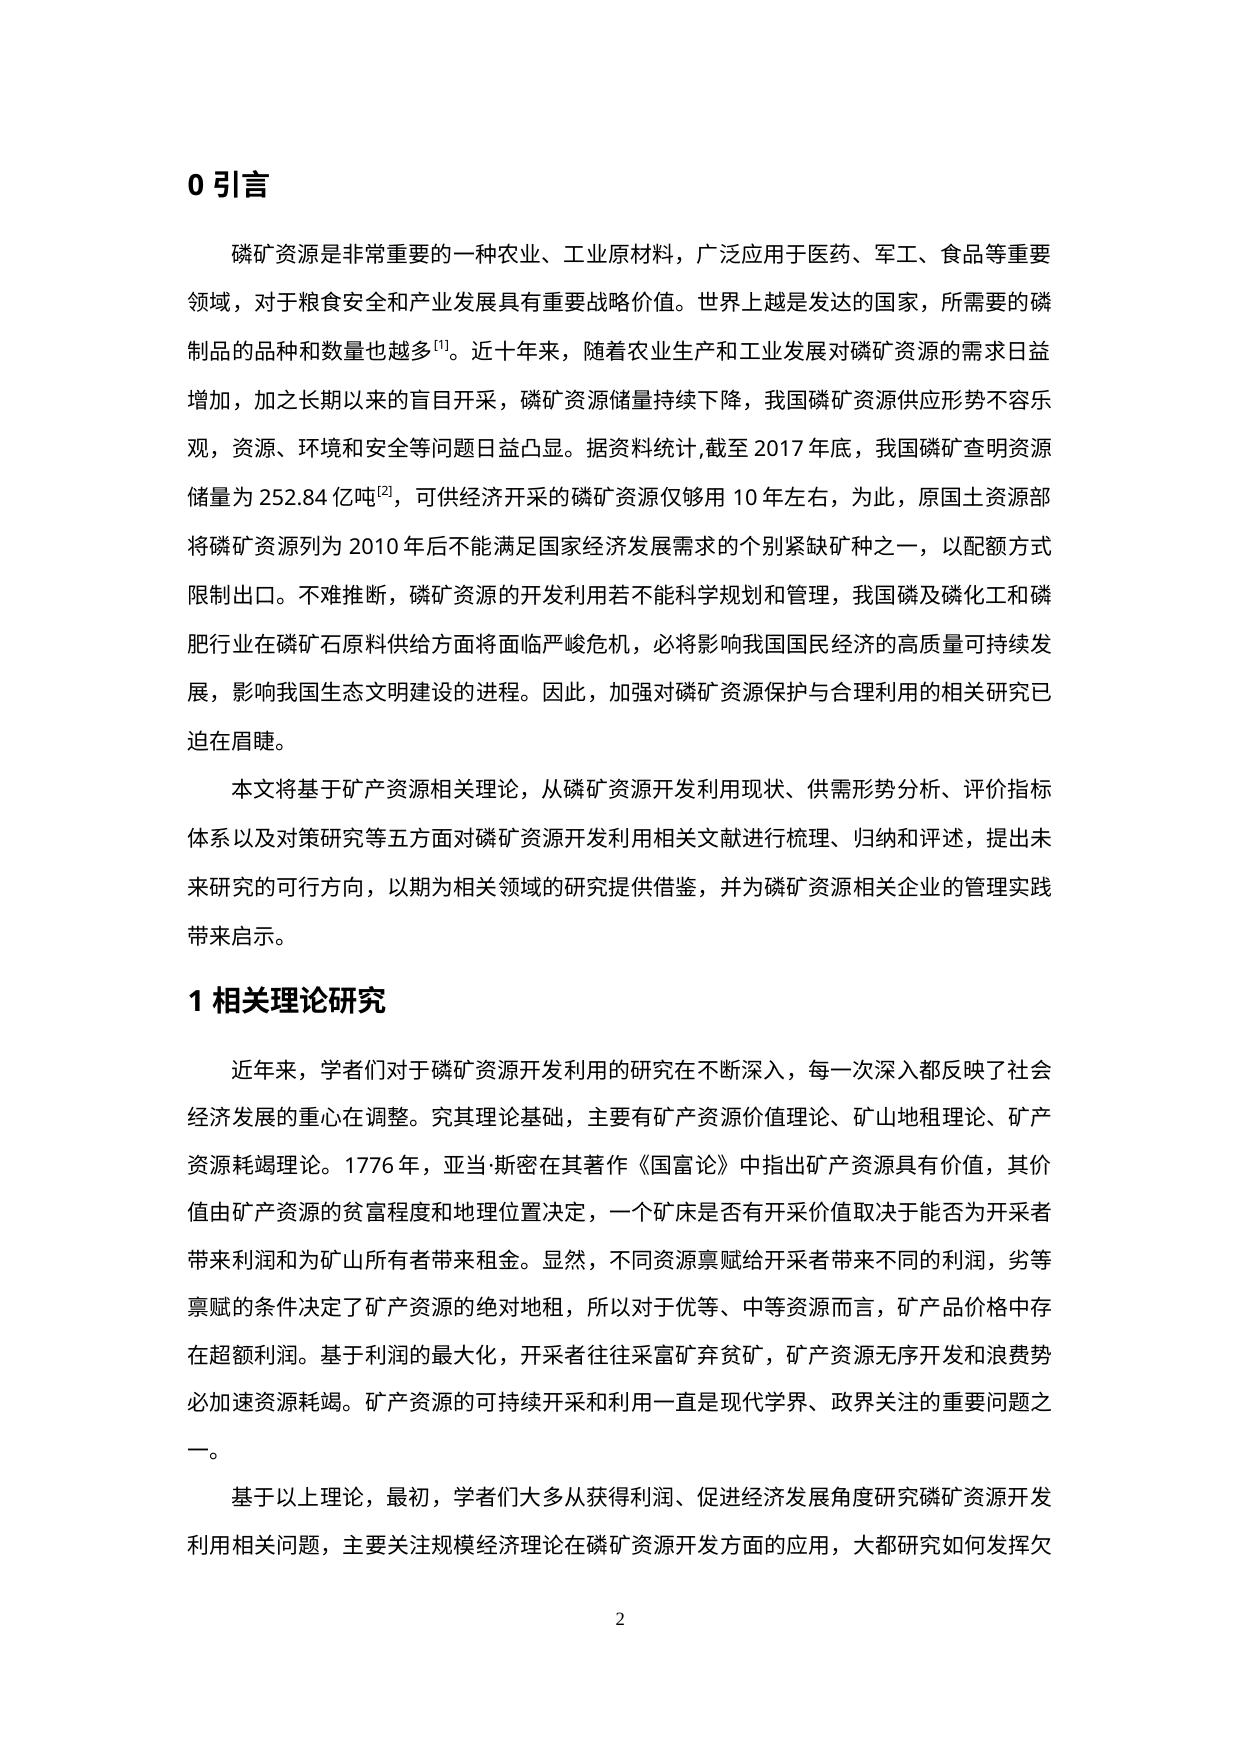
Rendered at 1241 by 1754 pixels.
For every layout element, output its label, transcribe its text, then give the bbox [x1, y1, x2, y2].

subtitle 0 引言 [187, 150, 1053, 215]
text 本文将基于矿产资源相关理论，从磷矿资源开发利用现状、供需形势分析、评价指标体系以及对策研究等五方面对磷矿资源开发利用相关文献进行梳理、归纳和评述，提出未来研究的可行方向，以期为相关领域的研究提供借鉴，并为磷矿资源相关企业的管理实践带来启示。 [187, 772, 1053, 951]
subtitle 1 相关理论研究 [187, 967, 1053, 1032]
text 磷矿资源是非常重要的一种农业、工业原材料，广泛应用于医药、军工、食品等重要领域，对于粮食安全和产业发展具有重要战略价值。世界上越是发达的国家，所需要的磷制品的品种和数量也越多[1]。近十年来，随着农业生产和工业发展对磷矿资源的需求日益增加，加之长期以来的盲目开采，磷矿资源储量持续下降，我国磷矿资源供应形势不容乐观，资源、环境和安全等问题日益凸显。据资料统计,截至2017年底，我国磷矿查明资源储量为252.84亿吨[2]，可供经济开采的磷矿资源仅够用10年左右，为此，原国土资源部将磷矿资源列为2010年后不能满足国家经济发展需求的个别紧缺矿种之一，以配额方式限制出口。不难推断，磷矿资源的开发利用若不能科学规划和管理，我国磷及磷化工和磷肥行业在磷矿石原料供给方面将面临严峻危机，必将影响我国国民经济的高质量可持续发展，影响我国生态文明建设的进程。因此，加强对磷矿资源保护与合理利用的相关研究已迫在眉睫。 [187, 236, 1053, 756]
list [187, 1480, 1053, 1559]
list 近年来，学者们对于磷矿资源开发利用的研究在不断深入，每一次深入都反映了社会经济发展的重心在调整。究其理论基础，主要有矿产资源价值理论、矿山地租理论、矿产资源耗竭理论。1776年，亚当·斯密在其著作《国富论》中指出矿产资源具有价值，其价值由矿产资源的贫富程度和地理位置决定，一个矿床是否有开采价值取决于能否为开采者带来利润和为矿山所有者带来租金。显然，不同资源禀赋给开采者带来不同的利润，劣等禀赋的条件决定了矿产资源的绝对地租，所以对于优等、中等资源而言，矿产品价格中存在超额利润。基于利润的最大化，开采者往往采富矿弃贫矿，矿产资源无序开发和浪费势必加速资源耗竭。矿产资源的可持续开采和利用一直是现代学界、政界关注的重要问题之一。 [187, 1053, 1053, 1464]
